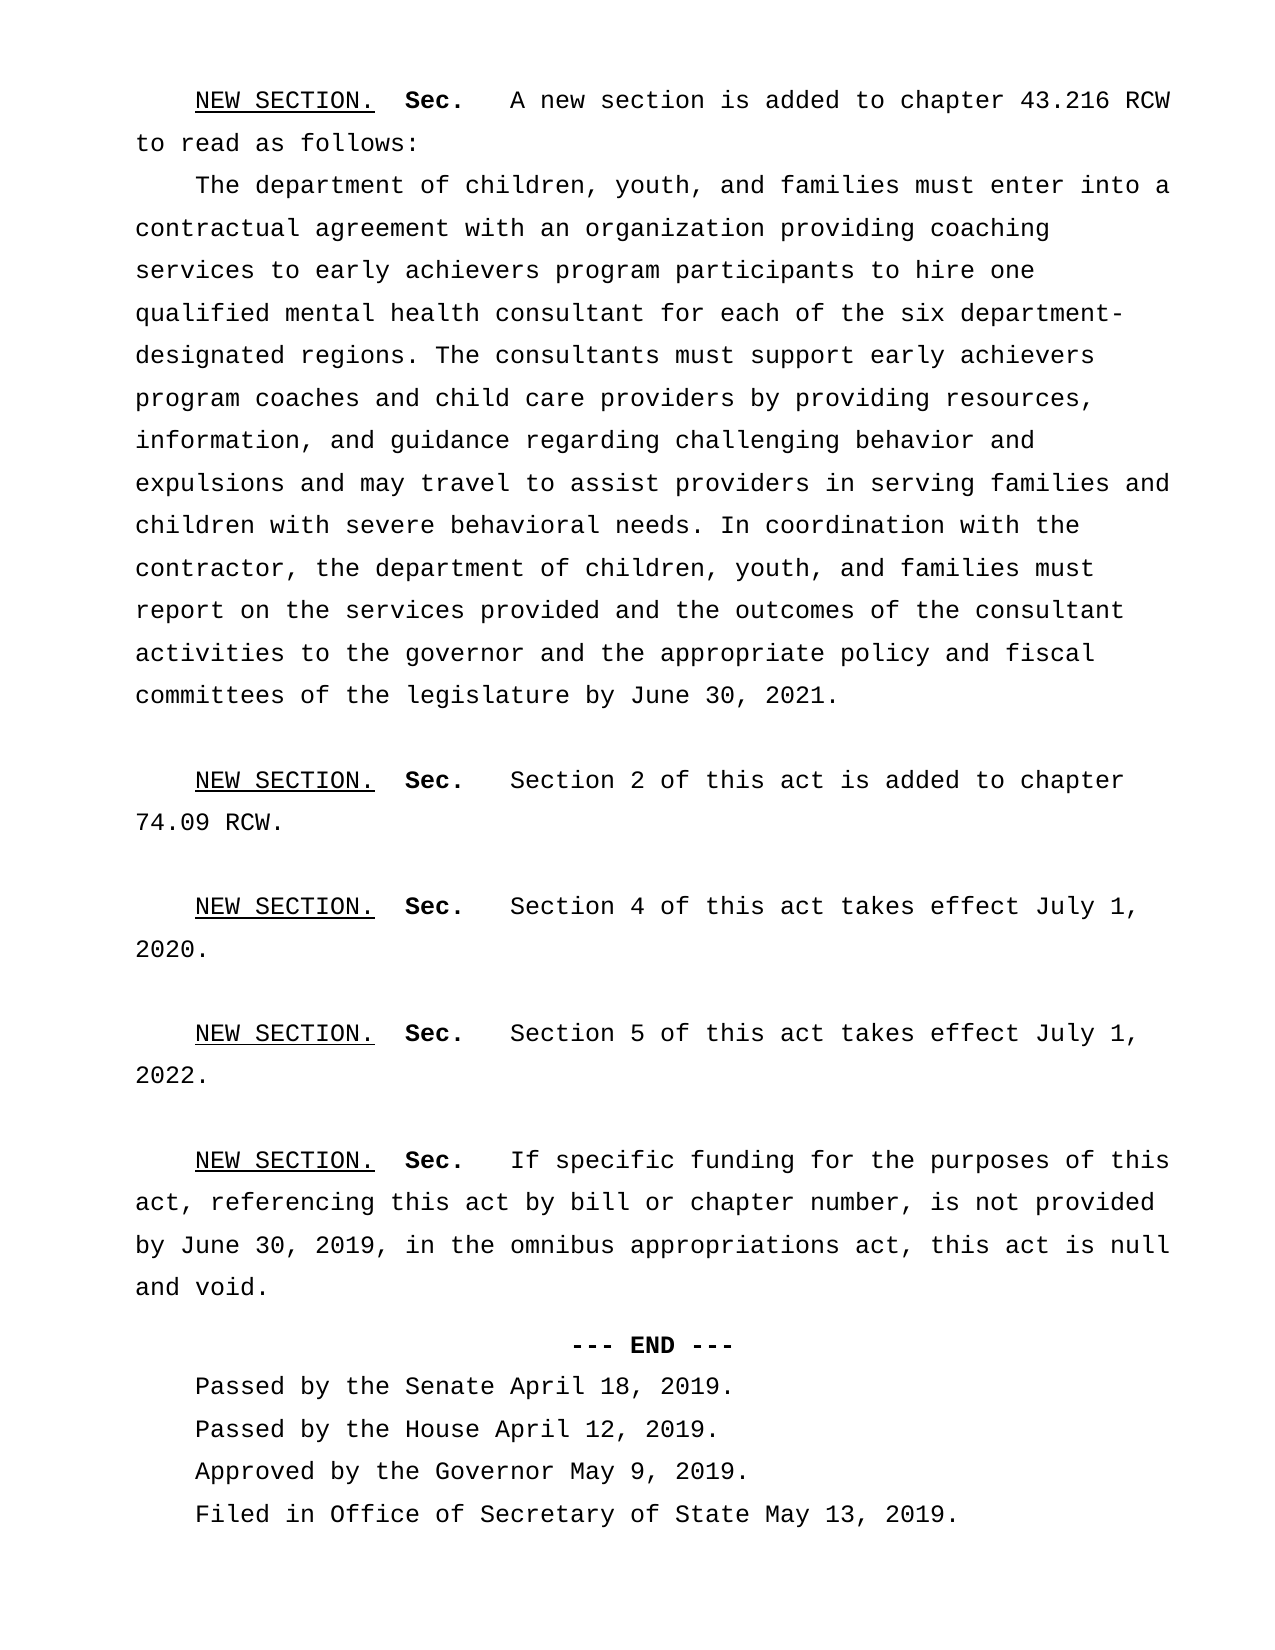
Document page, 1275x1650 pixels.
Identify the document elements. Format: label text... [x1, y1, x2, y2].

text NEW SECTION. Sec. Section 2 of this act is added to chapter 74.09 RCW. [135, 754, 1170, 839]
text --- END --- [135, 1332, 1170, 1361]
text Passed by the Senate April 18, 2019. [135, 1361, 1170, 1403]
text NEW SECTION. Sec. If specific funding for the purposes of this act, referencing this act by bill or chapter number, is not provided by June 30, 2019, in the omnibus appropriations act, this act is null and void. [135, 1134, 1170, 1304]
text The department of children, youth, and families must enter into a contractual agreement with an organization providing coaching services to early achievers program participants to hire one qualified mental health consultant for each of the six department-designated regions. The consultants must support early achievers program coaches and child care providers by providing resources, information, and guidance regarding challenging behavior and expulsions and may travel to assist providers in serving families and children with severe behavioral needs. In coordination with the contractor, the department of children, youth, and families must report on the services provided and the outcomes of the consultant activities to the governor and the appropriate policy and fiscal committees of the legislature by June 30, 2021. [135, 160, 1170, 712]
text NEW SECTION. Sec. A new section is added to chapter 43.216 RCW to read as follows: [135, 75, 1170, 160]
text NEW SECTION. Sec. Section 4 of this act takes effect July 1, 2020. [135, 881, 1170, 966]
text Approved by the Governor May 9, 2019. [135, 1446, 1170, 1488]
text NEW SECTION. Sec. Section 5 of this act takes effect July 1, 2022. [135, 1007, 1170, 1092]
text Passed by the House April 12, 2019. [135, 1403, 1170, 1446]
text Filed in Office of Secretary of State May 13, 2019. [135, 1488, 1170, 1531]
